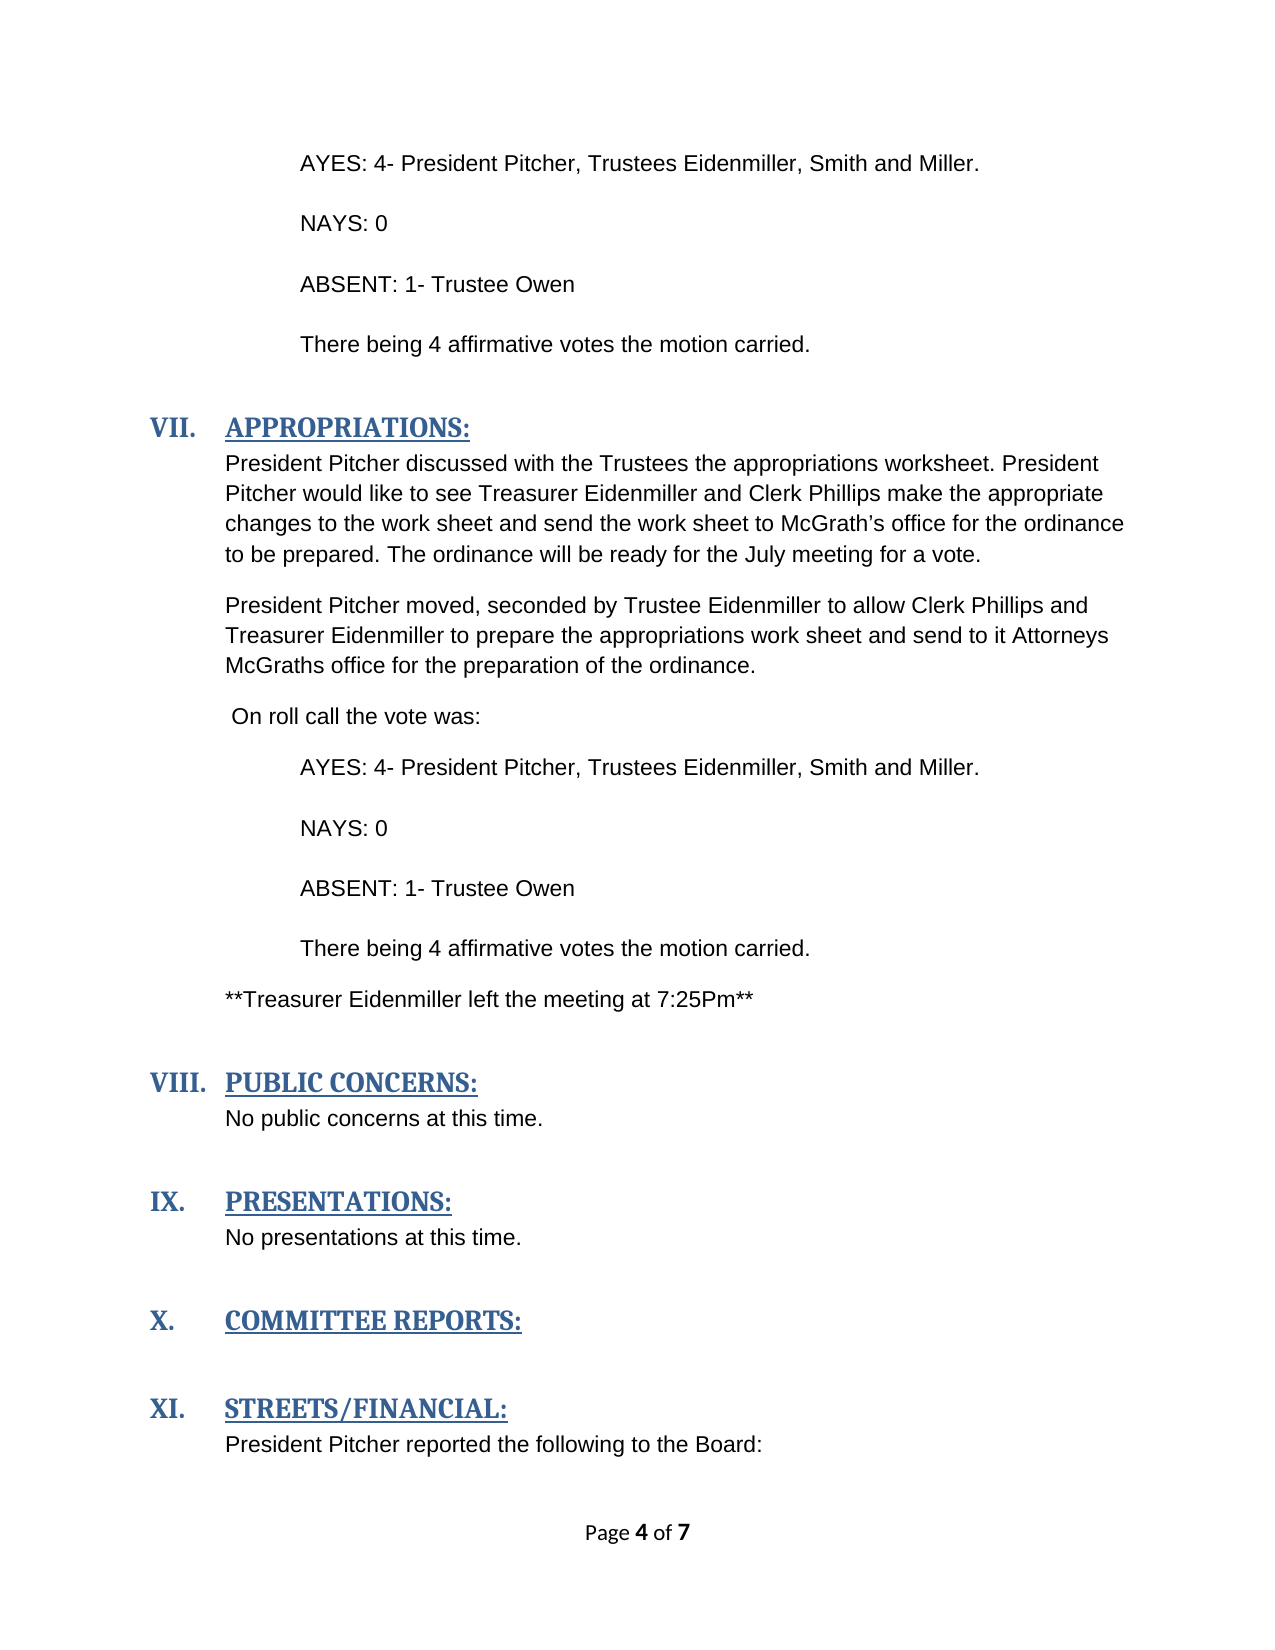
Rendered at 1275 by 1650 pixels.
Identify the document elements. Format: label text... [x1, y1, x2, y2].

list AYES: 4- President Pitcher, Trustees Eidenmiller, Smith and Miller. [300, 150, 1125, 176]
text President Pitcher discussed with the Trustees the appropriations worksheet. President Pitcher would like to see Treasurer Eidenmiller and Clerk Phillips make the appropriate changes to the work sheet and send the work sheet to McGrath’s office for the ordinance to be prepared. The ordinance will be ready for the July meeting for a vote. [225, 450, 1125, 567]
list AYES: 4- President Pitcher, Trustees Eidenmiller, Smith and Miller. [300, 754, 1125, 781]
list ABSENT: 1- Trustee Owen [300, 271, 1125, 297]
list There being 4 affirmative votes the motion carried. [300, 331, 1125, 358]
text On roll call the vote was: [225, 703, 1125, 729]
text President Pitcher reported the following to the Board: [225, 1431, 1125, 1458]
subtitle PUBLIC CONCERNS: [150, 1067, 1125, 1100]
subtitle STREETS/FINANCIAL: [150, 1393, 1125, 1426]
list NAYS: 0 [300, 814, 1125, 841]
text **Treasurer Eidenmiller left the meeting at 7:25Pm** [225, 986, 1125, 1013]
list There being 4 affirmative votes the motion carried. [300, 935, 1125, 962]
list NAYS: 0 [300, 210, 1125, 237]
text No public concerns at this time. [225, 1105, 1125, 1132]
list ABSENT: 1- Trustee Owen [300, 875, 1125, 901]
text President Pitcher moved, seconded by Trustee Eidenmiller to allow Clerk Phillips and Treasurer Eidenmiller to prepare the appropriations work sheet and send to it Attorneys McGraths office for the preparation of the ordinance. [225, 592, 1125, 678]
text No presentations at this time. [225, 1224, 1125, 1250]
subtitle COMMITTEE REPORTS: [150, 1304, 1125, 1338]
subtitle APPROPRIATIONS: [150, 411, 1125, 445]
subtitle PRESENTATIONS: [150, 1185, 1125, 1219]
